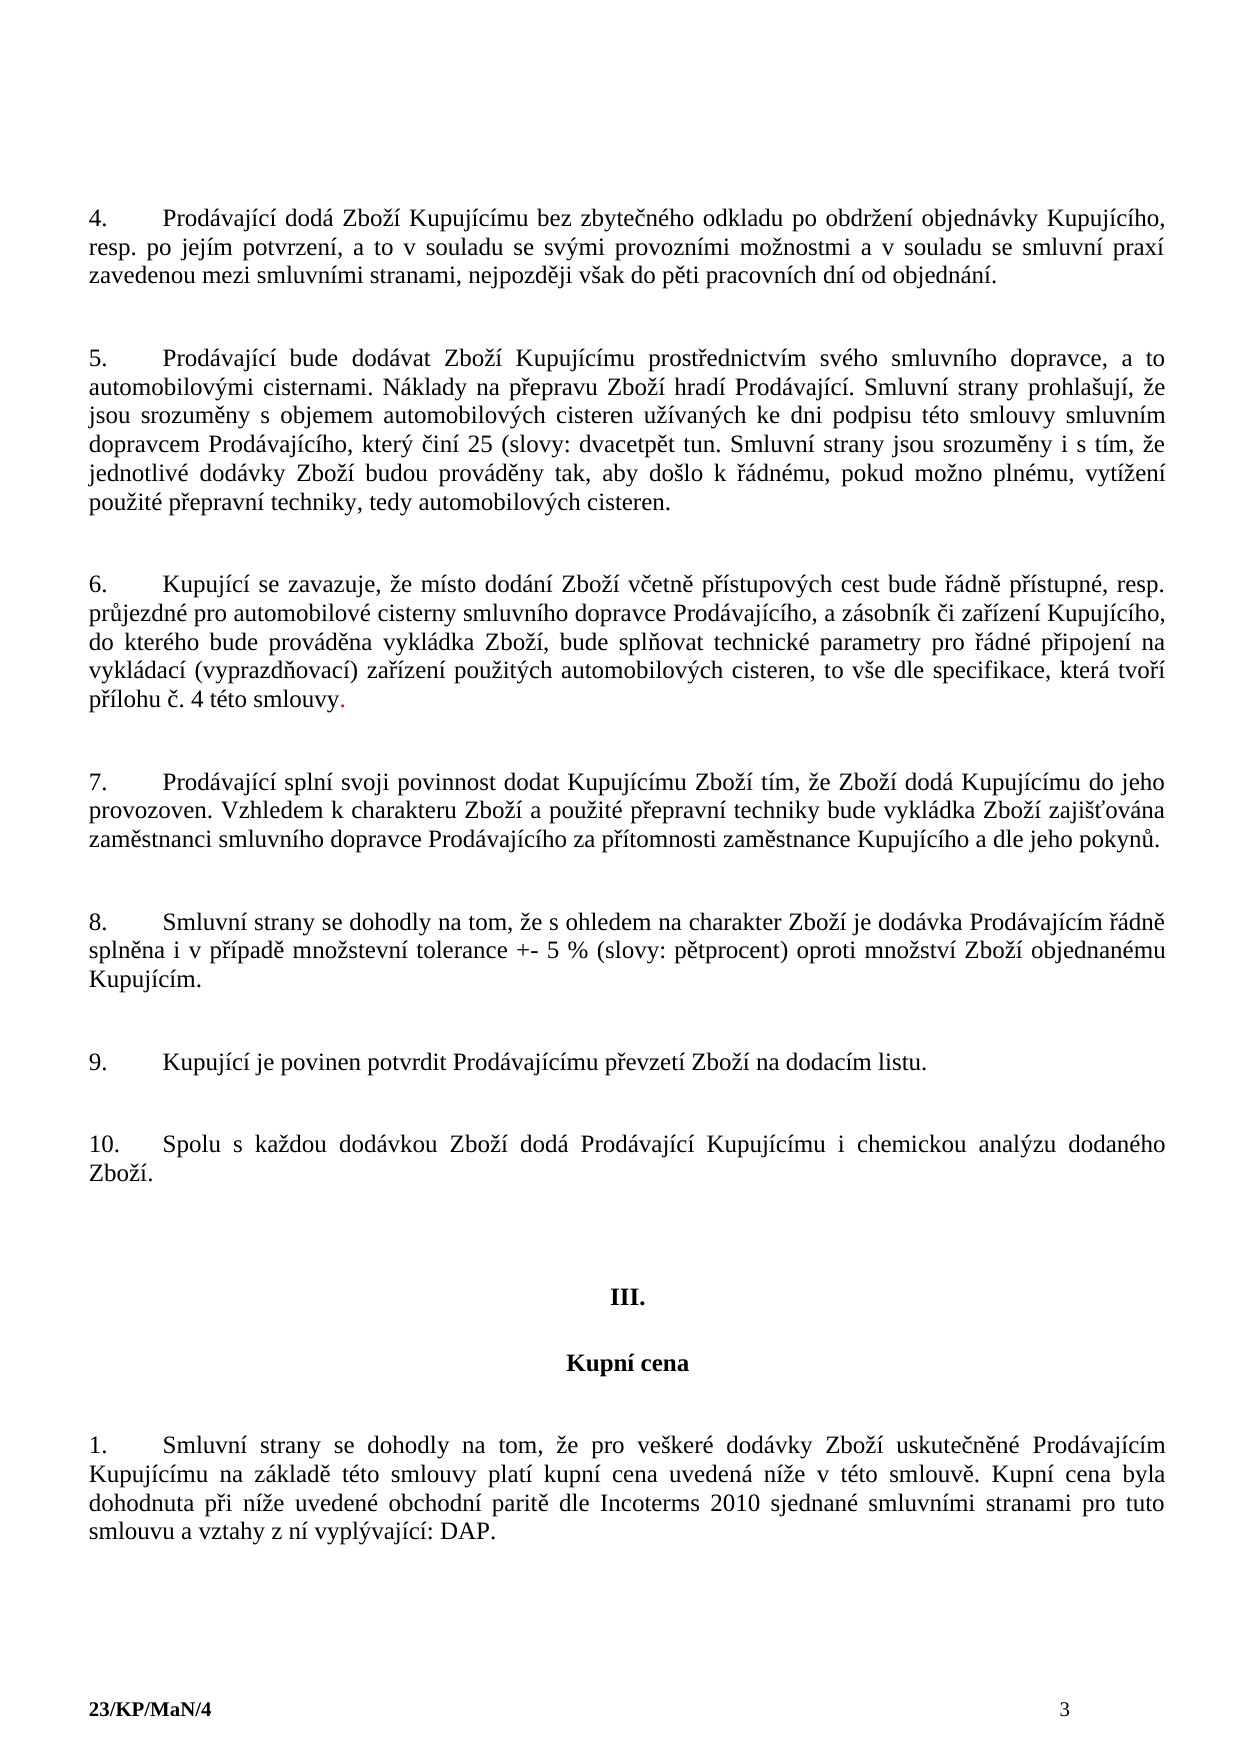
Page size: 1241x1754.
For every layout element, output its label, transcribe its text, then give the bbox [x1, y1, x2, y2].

text 8. Smluvní strany se dohodly na tom, že s ohledem na charakter Zboží je dodávka Prodávajícím řádně splněna i v případě množstevní tolerance +- 5 % (slovy: pětprocent) oproti množství Zboží objednanému Kupujícím. [89, 907, 1166, 993]
text 5. Prodávající bude dodávat Zboží Kupujícímu prostřednictvím svého smluvního dopravce, a to automobilovými cisternami. Náklady na přepravu Zboží hradí Prodávající. Smluvní strany prohlašují, že jsou srozuměny s objemem automobilových cisteren užívaných ke dni podpisu této smlouvy smluvním dopravcem Prodávajícího, který činí 25 (slovy: dvacetpět tun. Smluvní strany jsou srozuměny i s tím, že jednotlivé dodávky Zboží budou prováděny tak, aby došlo k řádnému, pokud možno plnému, vytížení použité přepravní techniky, tedy automobilových cisteren. [89, 343, 1166, 516]
text 4. Prodávající dodá Zboží Kupujícímu bez zbytečného odkladu po obdržení objednávky Kupujícího, resp. po jejím potvrzení, a to v souladu se svými provozními možnostmi a v souladu se smluvní praxí zavedenou mezi smluvními stranami, nejpozději však do pěti pracovních dní od objednání. [89, 203, 1166, 289]
text 7. Prodávající splní svoji povinnost dodat Kupujícímu Zboží tím, že Zboží dodá Kupujícímu do jeho provozoven. Vzhledem k charakteru Zboží a použité přepravní techniky bude vykládka Zboží zajišťována zaměstnanci smluvního dopravce Prodávajícího za přítomnosti zaměstnance Kupujícího a dle jeho pokynů. [89, 767, 1166, 853]
text 9. Kupující je povinen potvrdit Prodávajícímu převzetí Zboží na dodacím listu. [89, 1047, 1166, 1076]
text Kupní cena [89, 1348, 1166, 1376]
text 1. Smluvní strany se dohodly na tom, že pro veškeré dodávky Zboží uskutečněné Prodávajícím Kupujícímu na základě této smlouvy platí kupní cena uvedená níže v této smlouvě. Kupní cena byla dohodnuta při níže uvedené obchodní paritě dle Incoterms 2010 sjednané smluvními stranami pro tuto smlouvu a vztahy z ní vyplývající: DAP. [89, 1430, 1166, 1545]
text 6. Kupující se zavazuje, že místo dodání Zboží včetně přístupových cest bude řádně přístupné, resp. průjezdné pro automobilové cisterny smluvního dopravce Prodávajícího, a zásobník či zařízení Kupujícího, do kterého bude prováděna vykládka Zboží, bude splňovat technické parametry pro řádné připojení na vykládací (vyprazdňovací) zařízení použitých automobilových cisteren, to vše dle specifikace, která tvoří přílohu č. 4 této smlouvy. [89, 569, 1166, 713]
text 10. Spolu s každou dodávkou Zboží dodá Prodávající Kupujícímu i chemickou analýzu dodaného Zboží. [89, 1129, 1166, 1187]
text III. [89, 1282, 1166, 1311]
